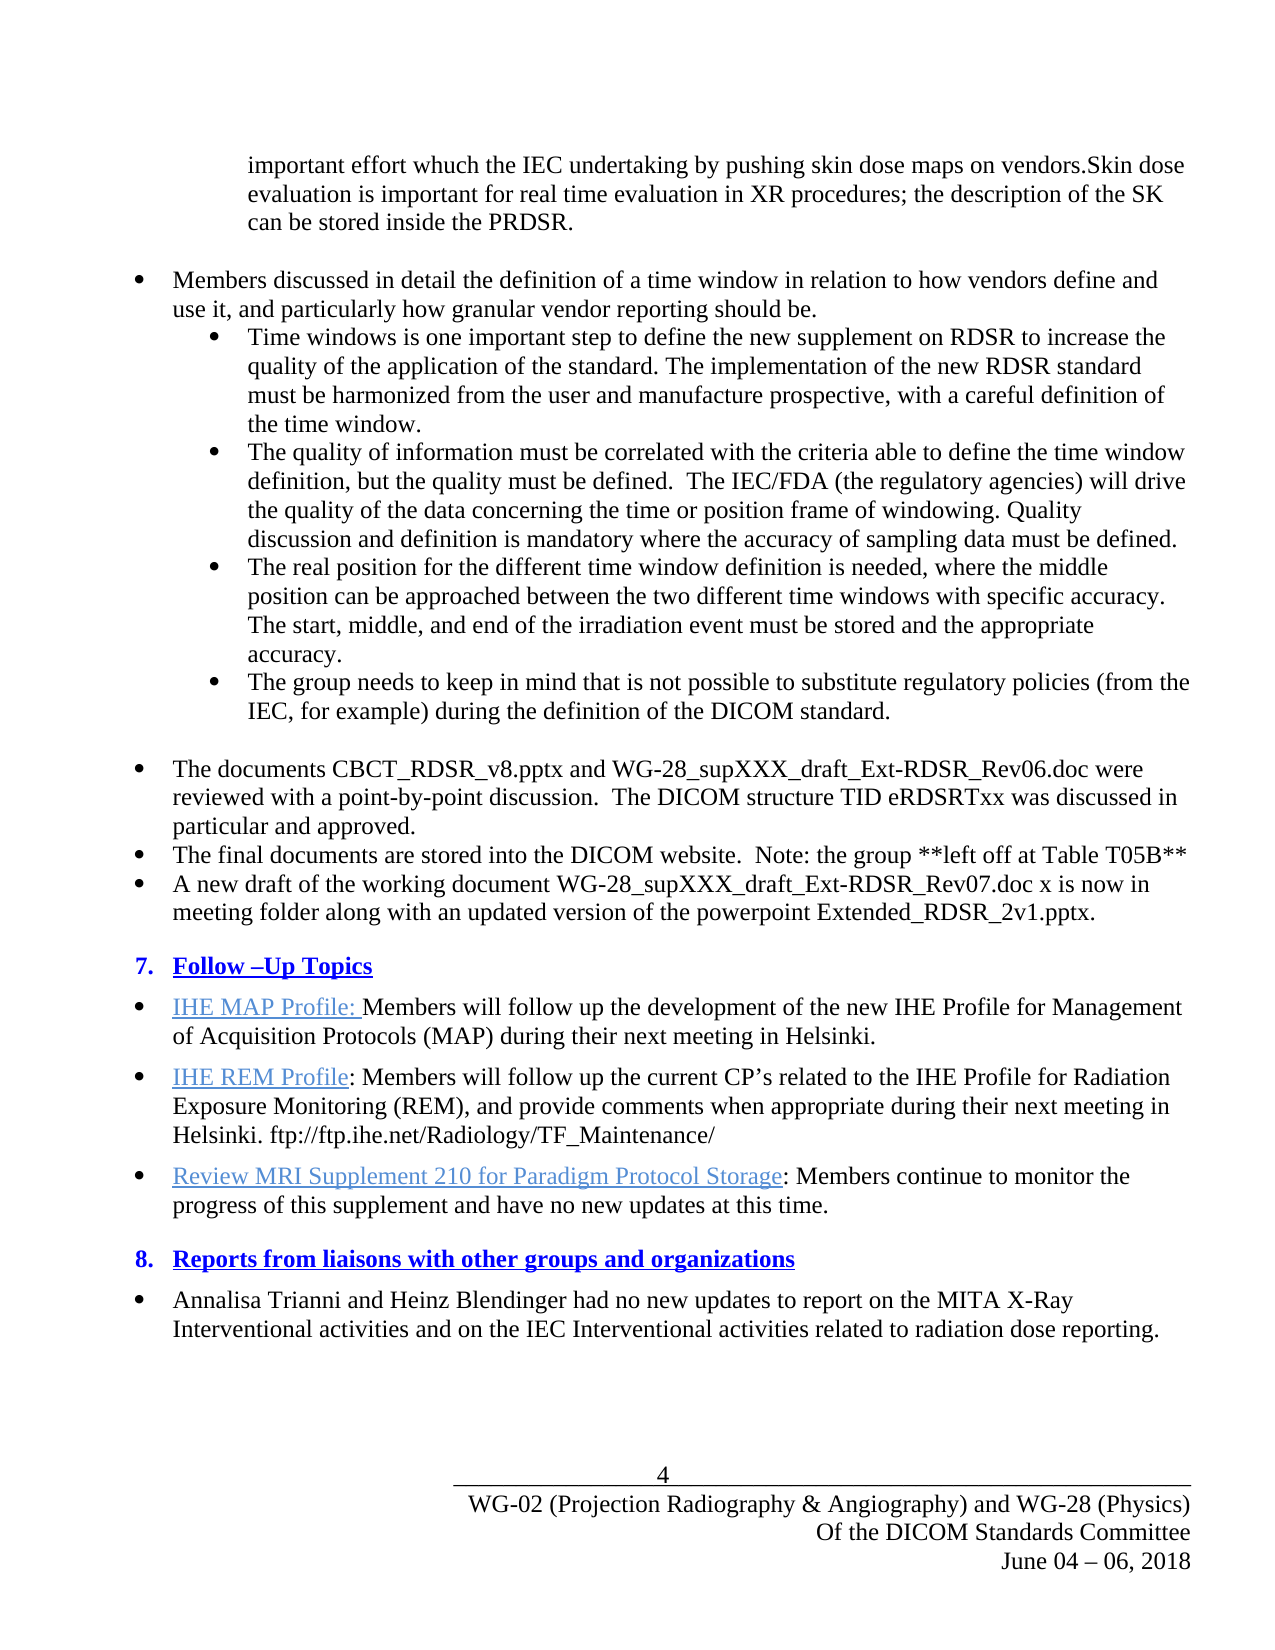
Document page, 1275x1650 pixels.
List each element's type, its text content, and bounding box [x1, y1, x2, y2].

list The documents CBCT_RDSR_v8.pptx and WG-28_supXXX_draft_Ext-RDSR_Rev06.doc were reviewed with a point-by-point discussion. The DICOM structure TID eRDSRTxx was discussed in particular and approved. [135, 754, 1191, 840]
list Members discussed in detail the definition of a time window in relation to how vendors define and use it, and particularly how granular vendor reporting should be. [135, 265, 1191, 322]
list The group needs to keep in mind that is not possible to substitute regulatory policies (from the IEC, for example) during the definition of the DICOM standard. [210, 667, 1191, 754]
list Review MRI Supplement 210 for Paradigm Protocol Storage: Members continue to monitor the progress of this supplement and have no new updates at this time. [135, 1161, 1191, 1219]
list The quality of information must be correlated with the criteria able to define the time window definition, but the quality must be defined. The IEC/FDA (the regulatory agencies) will drive the quality of the data concerning the time or position frame of windowing. Quality discussion and definition is mandatory where the accuracy of sampling data must be defined. [210, 437, 1191, 552]
list A new draft of the working document WG-28_supXXX_draft_Ext-RDSR_Rev07.doc x is now in meeting folder along with an updated version of the powerpoint Extended_RDSR_2v1.pptx. [135, 869, 1191, 926]
list The final documents are stored into the DICOM website. Note: the group **left off at Table T05B** [135, 840, 1191, 869]
list IHE REM Profile: Members will follow up the current CP’s related to the IHE Profile for Radiation Exposure Monitoring (REM), and provide comments when appropriate during their next meeting in Helsinki. ftp://ftp.ihe.net/Radiology/TF_Maintenance/ [135, 1062, 1191, 1149]
subtitle Reports from liaisons with other groups and organizations [135, 1244, 1191, 1272]
list Time windows is one important step to define the new supplement on RDSR to increase the quality of the application of the standard. The implementation of the new RDSR standard must be harmonized from the user and manufacture prospective, with a careful definition of the time window. [210, 322, 1191, 437]
subtitle Follow –Up Topics [135, 951, 1191, 980]
list The real position for the different time window definition is needed, where the middle position can be approached between the two different time windows with specific accuracy. The start, middle, and end of the irradiation event must be stored and the appropriate accuracy. [210, 552, 1191, 667]
list IHE MAP Profile: Members will follow up the development of the new IHE Profile for Management of Acquisition Protocols (MAP) during their next meeting in Helsinki. [135, 992, 1191, 1050]
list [210, 150, 1191, 236]
list Annalisa Trianni and Heinz Blendinger had no new updates to report on the MITA X-Ray Interventional activities and on the IEC Interventional activities related to radiation dose reporting. [135, 1285, 1191, 1342]
